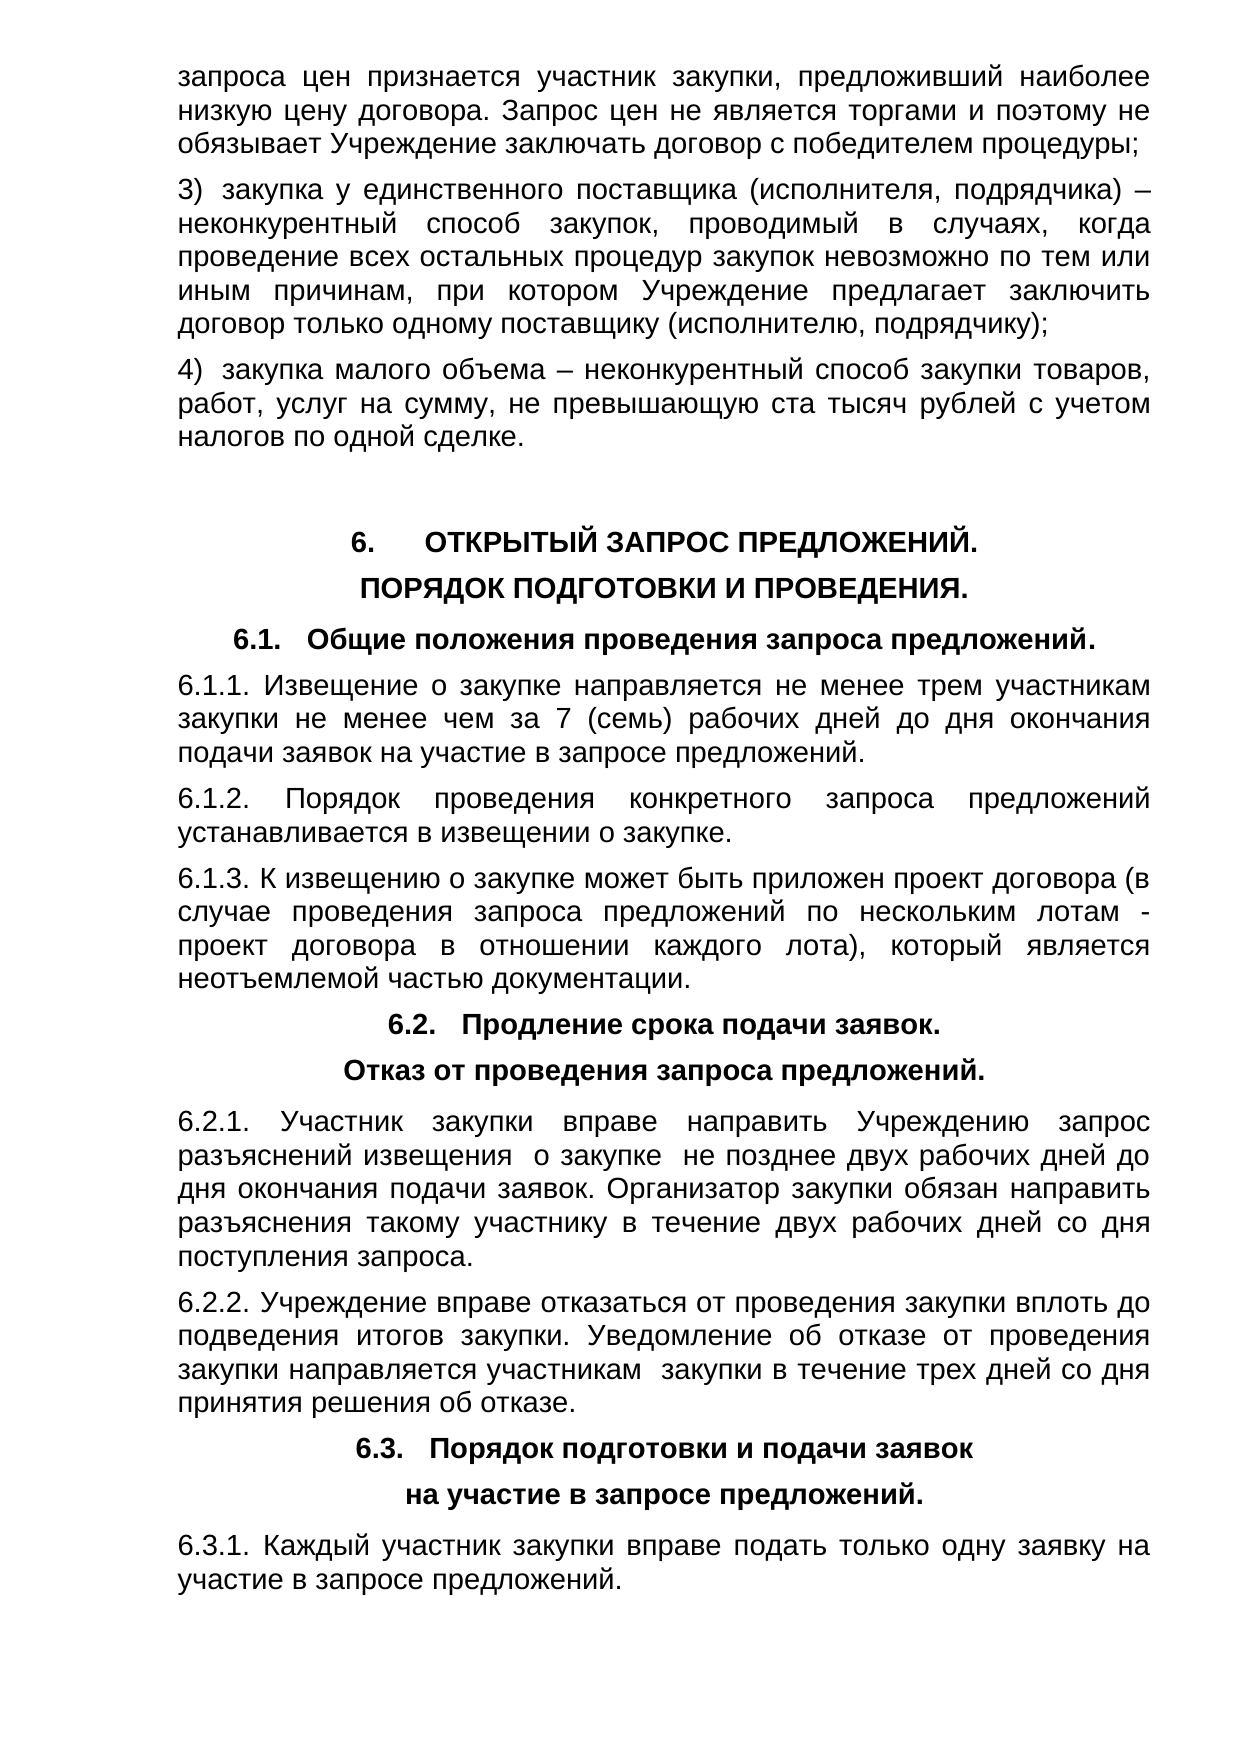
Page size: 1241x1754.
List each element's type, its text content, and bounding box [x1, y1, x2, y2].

list Порядок проведения конкретного запроса предложений устанавливается в извещении о закупке. [177, 781, 1152, 848]
list Продление срока подачи заявок. [177, 1007, 1152, 1041]
list закупка малого объема – неконкурентный способ закупки товаров, работ, услуг на сумму, не превышающую ста тысяч рублей с учетом налогов по одной сделке. [177, 352, 1152, 453]
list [177, 59, 1152, 160]
text Отказ от проведения запроса предложений. [177, 1053, 1152, 1087]
list ОТКРЫТЫЙ ЗАПРОС ПРЕДЛОЖЕНИЙ. [177, 525, 1152, 558]
list Участник закупки вправе направить Учреждению запрос разъяснений извещения о закупке не позднее двух рабочих дней до дня окончания подачи заявок. Организатор закупки обязан направить разъяснения такому участнику в течение двух рабочих дней со дня поступления запроса. [177, 1104, 1152, 1272]
list К извещению о закупке может быть приложен проект договора (в случае проведения запроса предложений по нескольким лотам - проект договора в отношении каждого лота), который является неотъемлемой частью документации. [177, 861, 1152, 995]
list Извещение о закупке направляется не менее трем участникам закупки не менее чем за 7 (семь) рабочих дней до дня окончания подачи заявок на участие в запросе предложений. [177, 668, 1152, 769]
list закупка у единственного поставщика (исполнителя, подрядчика) – неконкурентный способ закупок, проводимый в случаях, когда проведение всех остальных процедур закупок невозможно по тем или иным причинам, при котором Учреждение предлагает заключить договор только одному поставщику (исполнителю, подрядчику); [177, 172, 1152, 340]
text на участие в запросе предложений. [177, 1477, 1152, 1511]
list Каждый участник закупки вправе подать только одну заявку на участие в запросе предложений. [177, 1528, 1152, 1596]
list Общие положения проведения запроса предложений. [177, 622, 1152, 656]
list Учреждение вправе отказаться от проведения закупки вплоть до подведения итогов закупки. Уведомление об отказе от проведения закупки направляется участникам закупки в течение трех дней со дня принятия решения об отказе. [177, 1285, 1152, 1419]
list Порядок подготовки и подачи заявок [177, 1431, 1152, 1465]
text ПОРЯДОК ПОДГОТОВКИ И ПРОВЕДЕНИЯ. [177, 571, 1152, 604]
